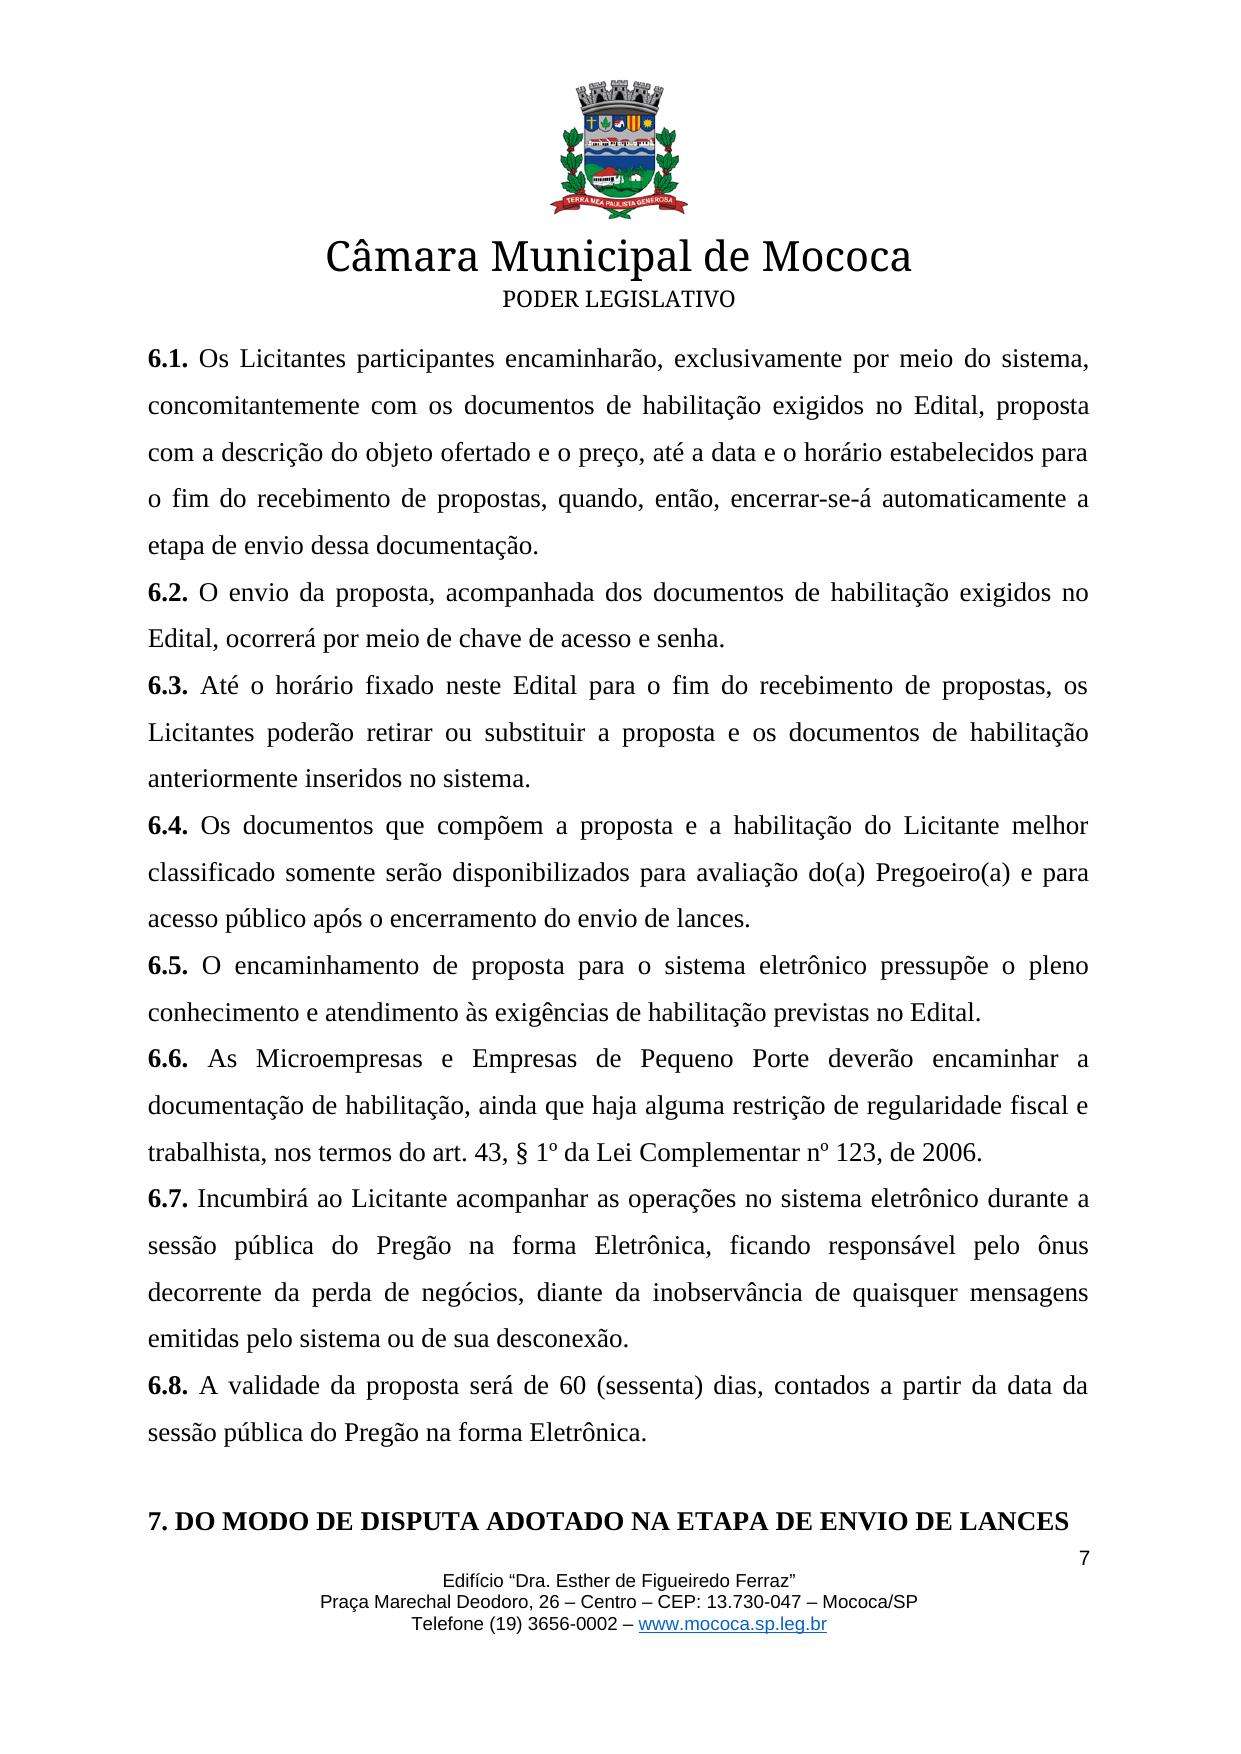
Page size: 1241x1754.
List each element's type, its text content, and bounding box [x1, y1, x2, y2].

text 7. DO MODO DE DISPUTA ADOTADO NA ETAPA DE ENVIO DE LANCES [148, 1504, 1090, 1536]
text 6.5. O encaminhamento de proposta para o sistema eletrônico pressupõe o pleno conhecimento e atendimento às exigências de habilitação previstas no Edital. [148, 949, 1090, 1027]
text 6.2. O envio da proposta, acompanhada dos documentos de habilitação exigidos no Edital, ocorrerá por meio de chave de acesso e senha. [148, 576, 1090, 654]
text 6.7. Incumbirá ao Licitante acompanhar as operações no sistema eletrônico durante a sessão pública do Pregão na forma Eletrônica, ficando responsável pelo ônus decorrente da perda de negócios, diante da inobservância de quaisquer mensagens emitidas pelo sistema ou de sua desconexão. [148, 1183, 1090, 1354]
text 6.1. Os Licitantes participantes encaminharão, exclusivamente por meio do sistema, concomitantemente com os documentos de habilitação exigidos no Edital, proposta com a descrição do objeto ofertado e o preço, até a data e o horário estabelecidos para o fim do recebimento de propostas, quando, então, encerrar-se-á automaticamente a etapa de envio dessa documentação. [148, 343, 1090, 560]
picture [550, 75, 688, 227]
text 6.8. A validade da proposta será de 60 (sessenta) dias, contados a partir da data da sessão pública do Pregão na forma Eletrônica. [148, 1369, 1090, 1447]
text 6.3. Até o horário fixado neste Edital para o fim do recebimento de propostas, os Licitantes poderão retirar ou substituir a proposta e os documentos de habilitação anteriormente inseridos no sistema. [148, 669, 1090, 794]
text 6.4. Os documentos que compõem a proposta e a habilitação do Licitante melhor classificado somente serão disponibilizados para avaliação do(a) Pregoeiro(a) e para acesso público após o encerramento do envio de lances. [148, 809, 1090, 934]
text 6.6. As Microempresas e Empresas de Pequeno Porte deverão encaminhar a documentação de habilitação, ainda que haja alguma restrição de regularidade fiscal e trabalhista, nos termos do art. 43, § 1º da Lei Complementar nº 123, de 2006. [148, 1043, 1090, 1167]
